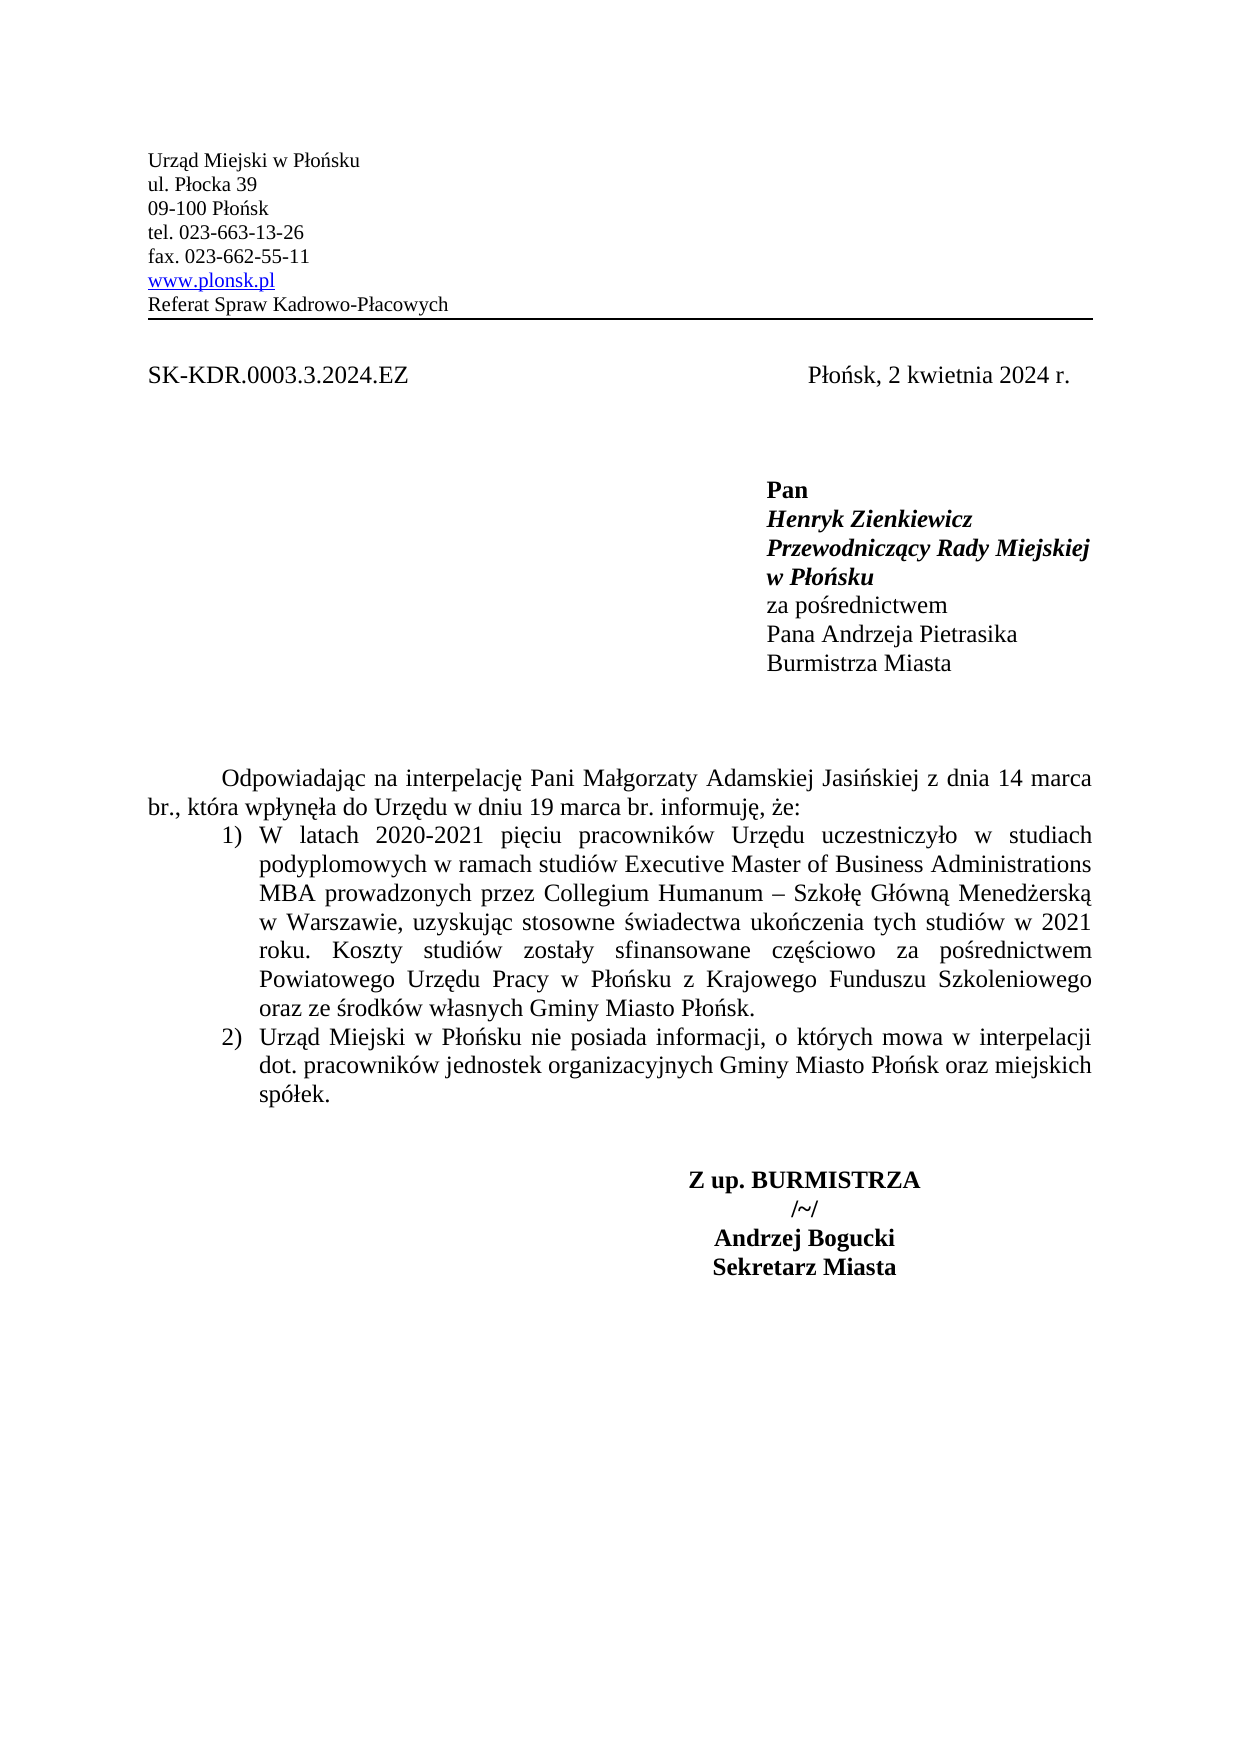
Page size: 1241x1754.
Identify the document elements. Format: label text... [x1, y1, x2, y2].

text Henryk Zienkiewicz [766, 504, 1093, 533]
text Referat Spraw Kadrowo-Płacowych [148, 292, 1093, 318]
list Andrzej Bogucki [259, 1223, 1093, 1252]
text Urząd Miejski w Płońsku [148, 148, 1093, 172]
text fax. 023-662-55-11 [148, 244, 1093, 268]
text Przewodniczący Rady Miejskiej w Płońsku [766, 533, 1093, 590]
text Odpowiadając na interpelację Pani Małgorzaty Adamskiej Jasińskiej z dnia 14 marca br., która wpłynęła do Urzędu w dniu 19 marca br. informuję, że: [148, 763, 1093, 820]
text SK-KDR.0003.3.2024.EZ Płońsk, 2 kwietnia 2024 r. [148, 360, 1093, 389]
text Burmistrza Miasta [766, 648, 1093, 677]
text www.plonsk.pl [148, 268, 1093, 292]
list Urząd Miejski w Płońsku nie posiada informacji, o których mowa w interpelacji dot. pracowników jednostek organizacyjnych Gminy Miasto Płońsk oraz miejskich spółek. [221, 1022, 1093, 1108]
list Sekretarz Miasta [259, 1252, 1093, 1280]
text ul. Płocka 39 [148, 172, 1093, 196]
list Z up. BURMISTRZA [259, 1165, 1093, 1194]
list /~/ [259, 1194, 1093, 1223]
text Pan [766, 475, 1093, 504]
text Pana Andrzeja Pietrasika [766, 619, 1093, 648]
list W latach 2020-2021 pięciu pracowników Urzędu uczestniczyło w studiach podyplomowych w ramach studiów Executive Master of Business Administrations MBA prowadzonych przez Collegium Humanum – Szkołę Główną Menedżerską w Warszawie, uzyskując stosowne świadectwa ukończenia tych studiów w 2021 roku. Koszty studiów zostały sfinansowane częściowo za pośrednictwem Powiatowego Urzędu Pracy w Płońsku z Krajowego Funduszu Szkoleniowego oraz ze środków własnych Gminy Miasto Płońsk. [221, 820, 1093, 1022]
text tel. 023-663-13-26 [148, 220, 1093, 244]
text za pośrednictwem [766, 590, 1093, 619]
text 09-100 Płońsk [148, 196, 1093, 220]
